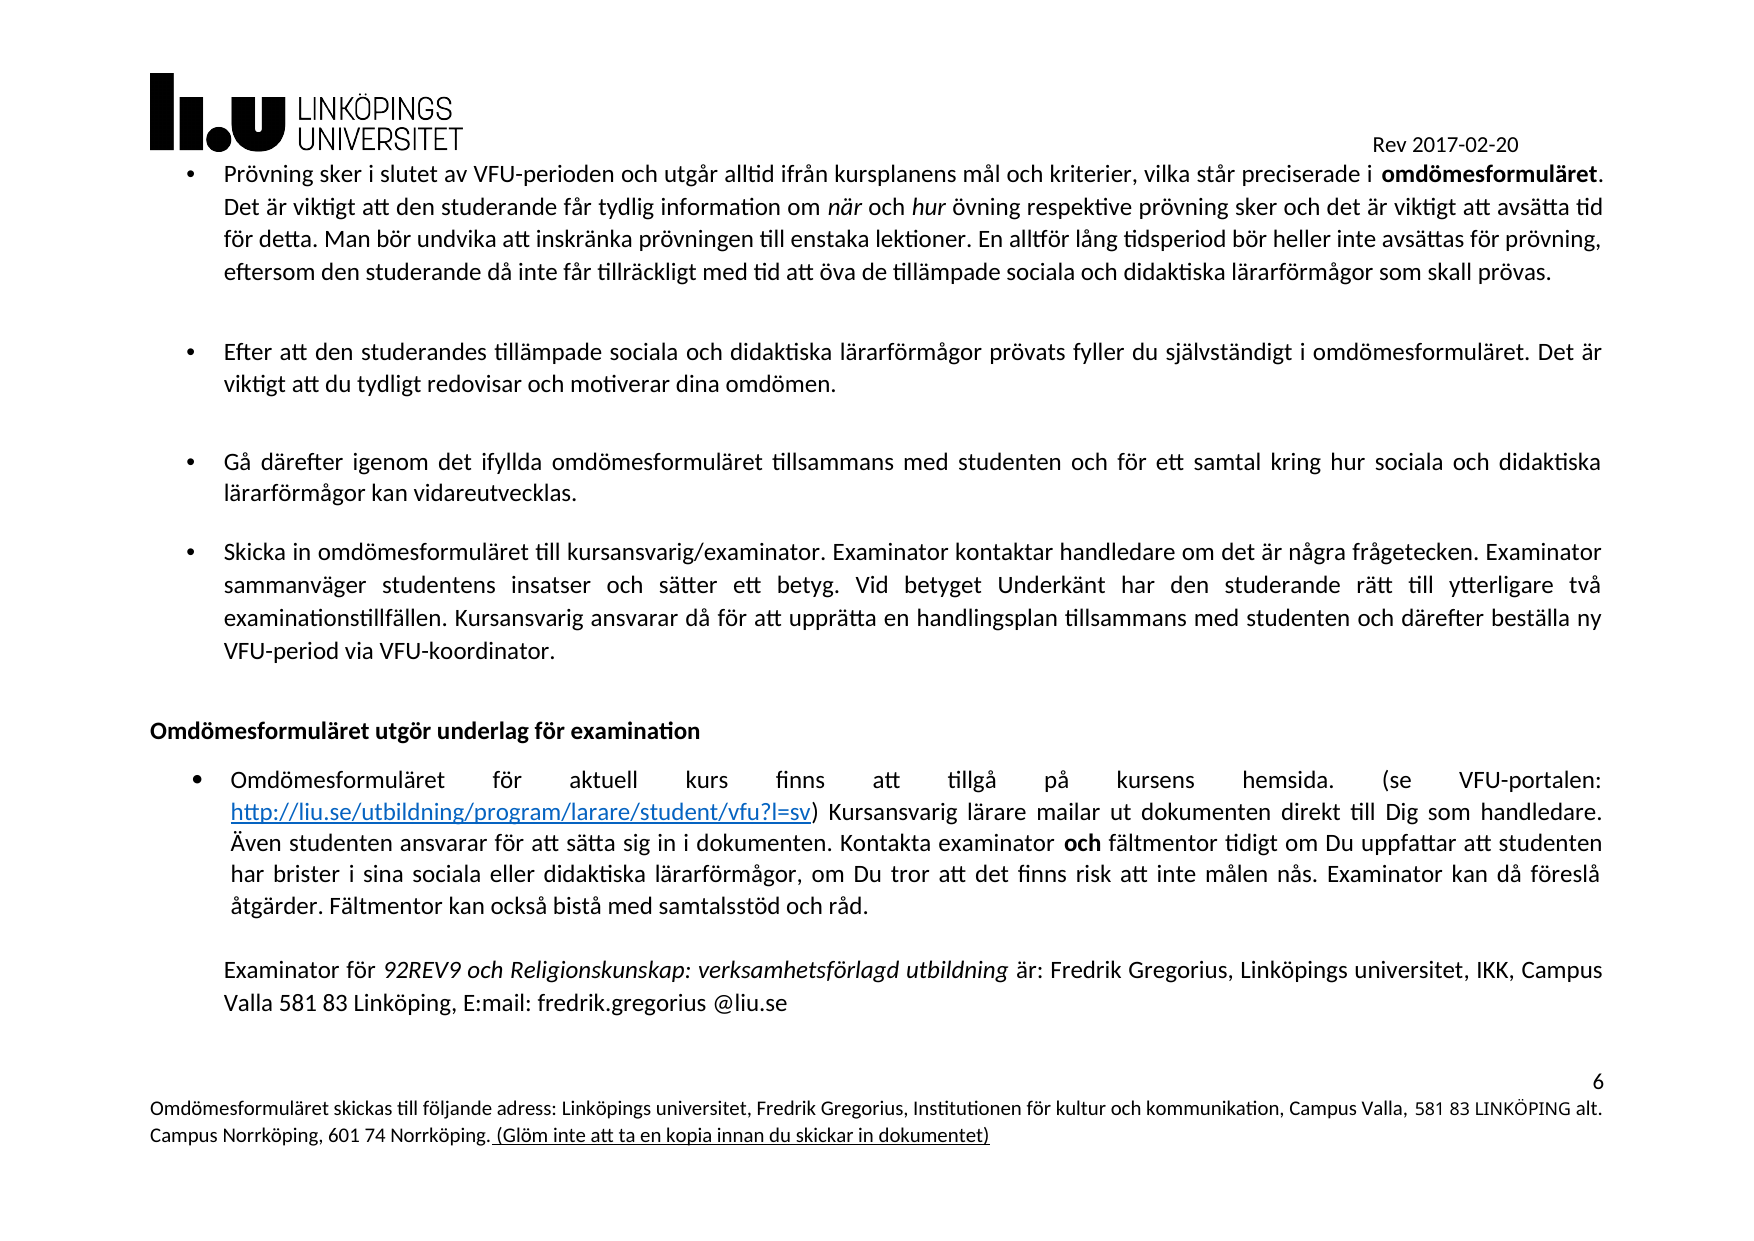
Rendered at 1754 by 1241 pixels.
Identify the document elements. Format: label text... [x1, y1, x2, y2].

list Efter att den studerandes tillämpade sociala och didaktiska lärarförmågor prövats fyller du självständigt i omdömesformuläret. Det är viktigt att du tydligt redovisar och motiverar dina omdömen. [186, 336, 1604, 398]
list Omdömesformuläret för aktuell kurs finns att tillgå på kursens hemsida. (se VFU-portalen: http://liu.se/utbildning/program/larare/student/vfu?l=sv) Kursansvarig lärare mailar ut dokumenten direkt till Dig som handledare. Även studenten ansvarar för att sätta sig in i dokumenten. Kontakta examinator och fältmentor tidigt om Du uppfattar att studenten har brister i sina sociala eller didaktiska lärarförmågor, om Du tror att det finns risk att inte målen nås. Examinator kan då föreslå åtgärder. Fältmentor kan också bistå med samtalsstöd och råd. [193, 764, 1604, 920]
picture [150, 73, 463, 152]
text Examinator för 92REV9 och Religionskunskap: verksamhetsförlagd utbildning är: Fredrik Gregorius, Linköpings universitet, IKK, Campus Valla 581 83 Linköping, E:mail: fredrik.gregorius @liu.se [223, 954, 1604, 1018]
text Omdömesformuläret utgör underlag för examination [150, 715, 1604, 745]
list Prövning sker i slutet av VFU-perioden och utgår alltid ifrån kursplanens mål och kriterier, vilka står preciserade i omdömesformuläret. Det är viktigt att den studerande får tydlig information om när och hur övning respektive prövning sker och det är viktigt att avsätta tid för detta. Man bör undvika att inskränka prövningen till enstaka lektioner. En alltför lång tidsperiod bör heller inte avsättas för prövning, eftersom den studerande då inte får tillräckligt med tid att öva de tillämpade sociala och didaktiska lärarförmågor som skall prövas. [186, 158, 1604, 287]
list Skicka in omdömesformuläret till kursansvarig/examinator. Examinator kontaktar handledare om det är några frågetecken. Examinator sammanväger studentens insatser och sätter ett betyg. Vid betyget Underkänt har den studerande rätt till ytterligare två examinationstillfällen. Kursansvarig ansvarar då för att upprätta en handlingsplan tillsammans med studenten och därefter beställa ny VFU-period via VFU-koordinator. [186, 536, 1604, 666]
list Gå därefter igenom det ifyllda omdömesformuläret tillsammans med studenten och för ett samtal kring hur sociala och didaktiska lärarförmågor kan vidareutvecklas. [186, 446, 1604, 508]
